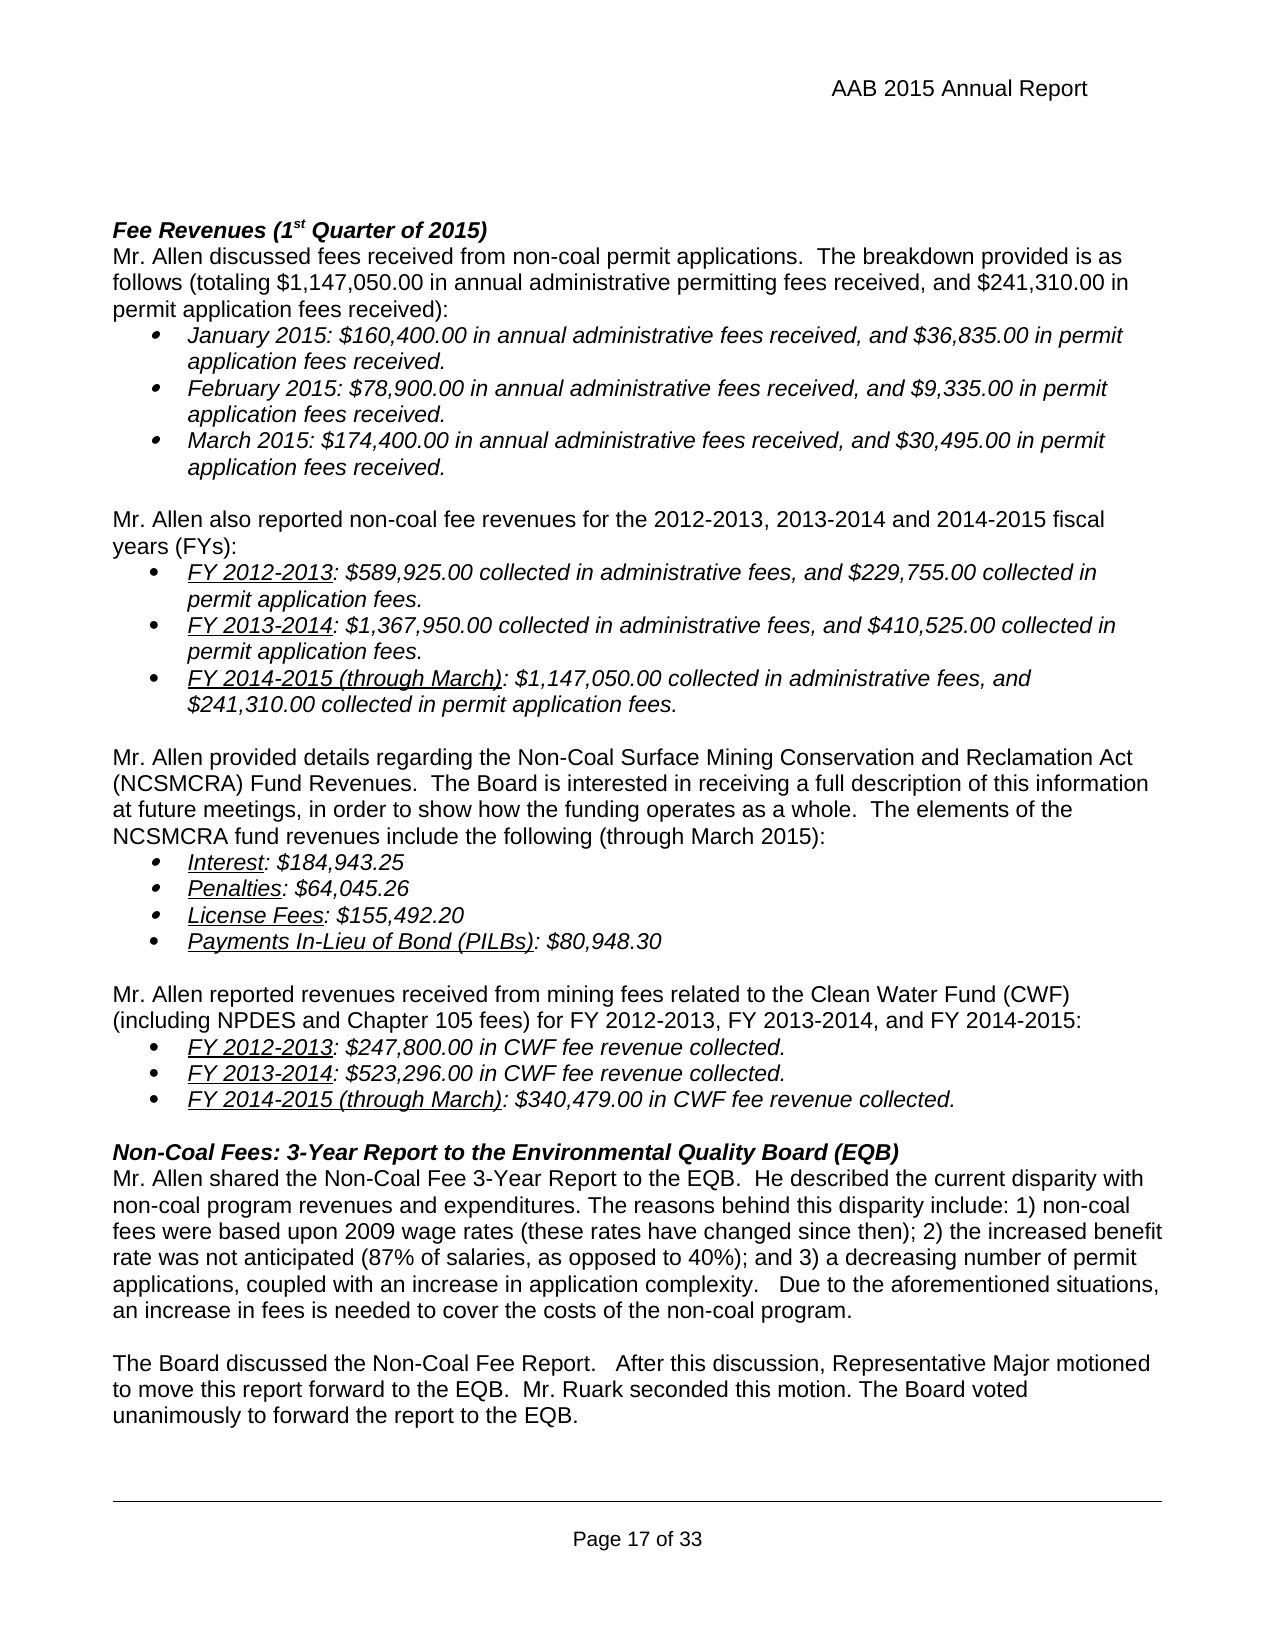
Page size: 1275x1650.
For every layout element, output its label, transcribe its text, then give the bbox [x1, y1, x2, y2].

text Mr. Allen reported revenues received from mining fees related to the Clean Water Fund (CWF) (including NPDES and Chapter 105 fees) for FY 2012-2013, FY 2013-2014, and FY 2014-2015: [112, 981, 1162, 1033]
list FY 2014-2015 (through March): $340,479.00 in CWF fee revenue collected. [150, 1086, 1162, 1113]
list FY 2013-2014: $1,367,950.00 collected in administrative fees, and $410,525.00 collected in permit application fees. [150, 612, 1162, 664]
list Payments In-Lieu of Bond (PILBs): $80,948.30 [150, 928, 1162, 954]
list Penalties: $64,045.26 [150, 875, 1162, 902]
list January 2015: $160,400.00 in annual administrative fees received, and $36,835.00 in permit application fees received. [150, 322, 1162, 375]
list FY 2012-2013: $247,800.00 in CWF fee revenue collected. [150, 1033, 1162, 1060]
list FY 2012-2013: $589,925.00 collected in administrative fees, and $229,755.00 collected in permit application fees. [150, 559, 1162, 612]
list Interest: $184,943.25 [150, 849, 1162, 875]
list March 2015: $174,400.00 in annual administrative fees received, and $30,495.00 in permit application fees received. [150, 427, 1162, 480]
list FY 2014-2015 (through March): $1,147,050.00 collected in administrative fees, and $241,310.00 collected in permit application fees. [150, 664, 1162, 717]
list FY 2013-2014: $523,296.00 in CWF fee revenue collected. [150, 1060, 1162, 1086]
text Fee Revenues (1st Quarter of 2015) [112, 217, 1162, 243]
text Mr. Allen provided details regarding the Non-Coal Surface Mining Conservation and Reclamation Act (NCSMCRA) Fund Revenues. The Board is interested in receiving a full description of this information at future meetings, in order to show how the funding operates as a whole. The elements of the NCSMCRA fund revenues include the following (through March 2015): [112, 744, 1162, 849]
text The Board discussed the Non-Coal Fee Report. After this discussion, Representative Major motioned to move this report forward to the EQB. Mr. Ruark seconded this motion. The Board voted unanimously to forward the report to the EQB. [112, 1350, 1162, 1429]
text Non-Coal Fees: 3-Year Report to the Environmental Quality Board (EQB) [112, 1139, 1162, 1165]
text Mr. Allen discussed fees received from non-coal permit applications. The breakdown provided is as follows (totaling $1,147,050.00 in annual administrative permitting fees received, and $241,310.00 in permit application fees received): [112, 243, 1162, 322]
text Mr. Allen also reported non-coal fee revenues for the 2012-2013, 2013-2014 and 2014-2015 fiscal years (FYs): [112, 506, 1162, 559]
list License Fees: $155,492.20 [150, 902, 1162, 928]
text Mr. Allen shared the Non-Coal Fee 3-Year Report to the EQB. He described the current disparity with non-coal program revenues and expenditures. The reasons behind this disparity include: 1) non-coal fees were based upon 2009 wage rates (these rates have changed since then); 2) the increased benefit rate was not anticipated (87% of salaries, as opposed to 40%); and 3) a decreasing number of permit applications, coupled with an increase in application complexity. Due to the aforementioned situations, an increase in fees is needed to cover the costs of the non-coal program. [112, 1165, 1162, 1323]
list February 2015: $78,900.00 in annual administrative fees received, and $9,335.00 in permit application fees received. [150, 375, 1162, 427]
